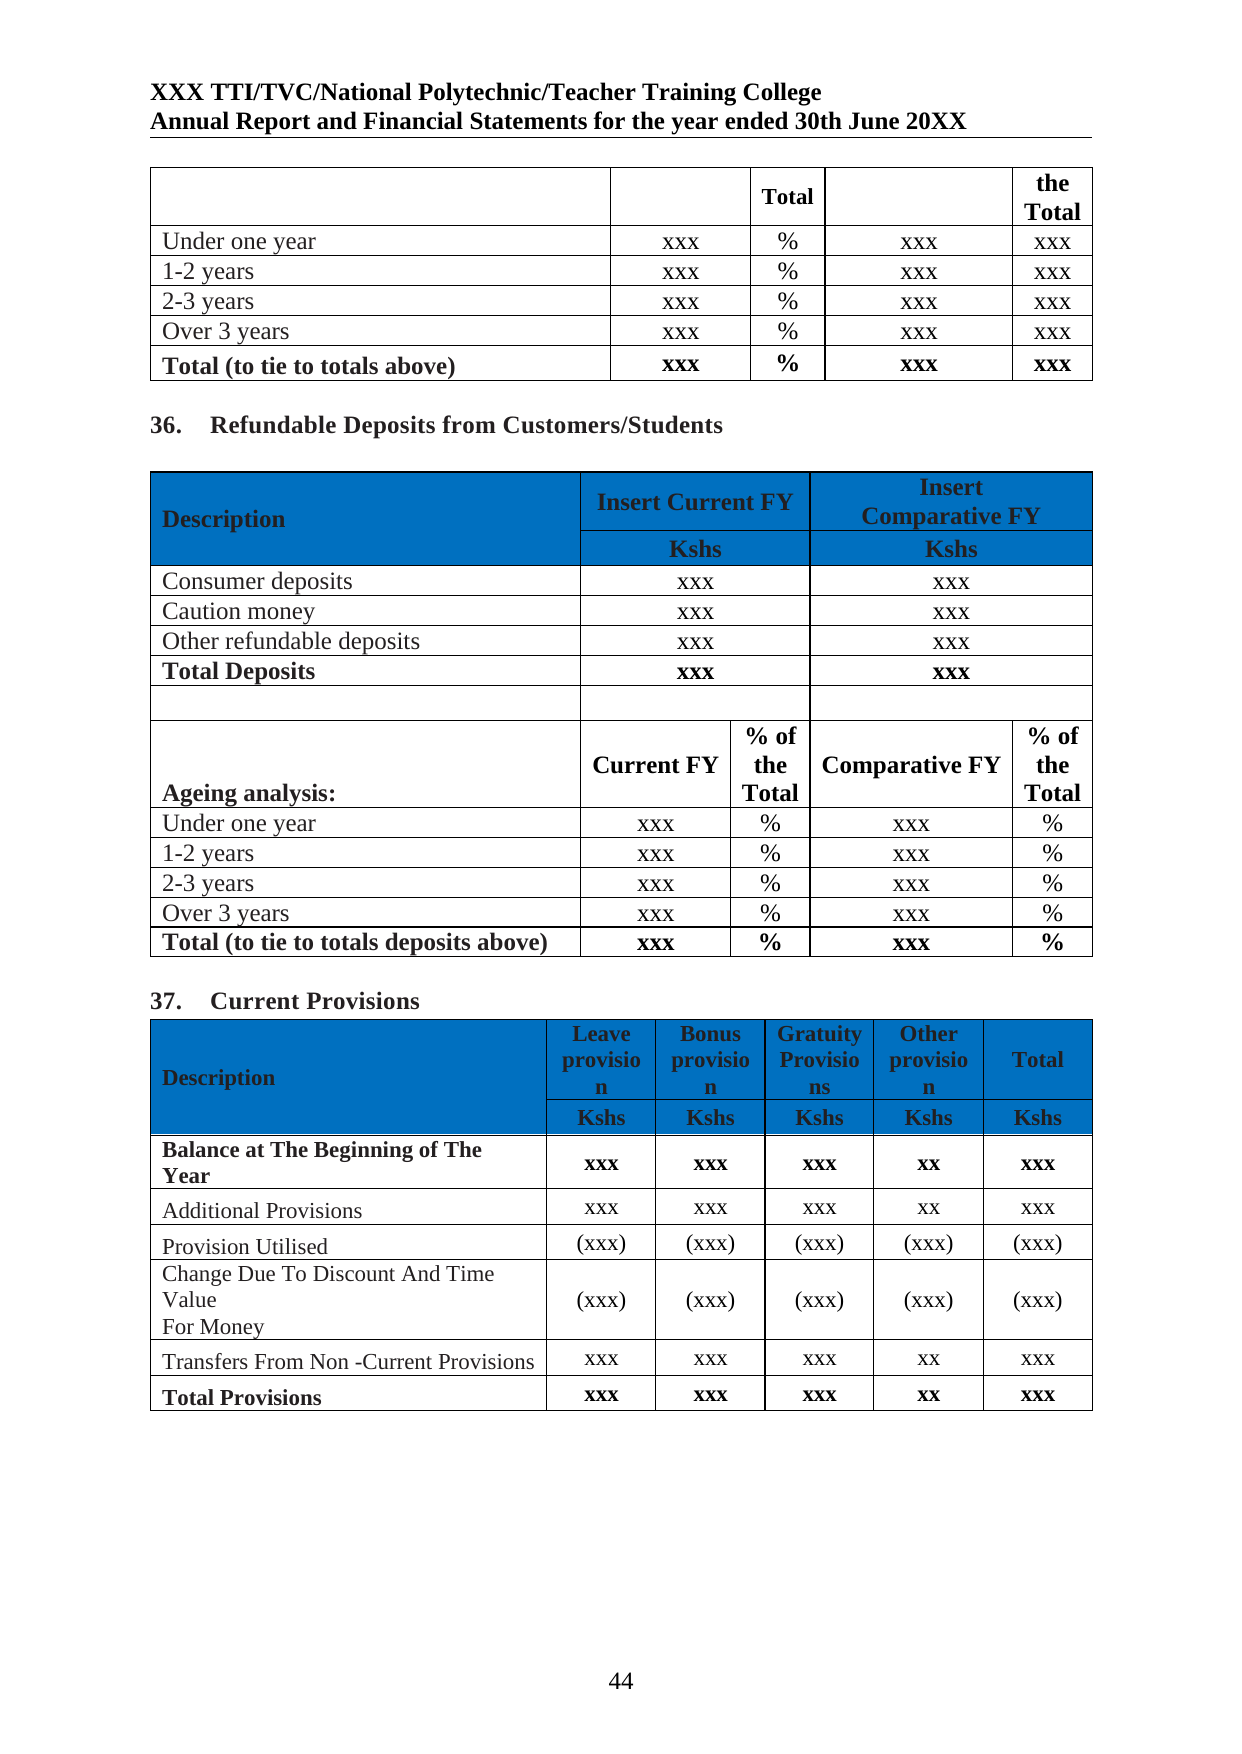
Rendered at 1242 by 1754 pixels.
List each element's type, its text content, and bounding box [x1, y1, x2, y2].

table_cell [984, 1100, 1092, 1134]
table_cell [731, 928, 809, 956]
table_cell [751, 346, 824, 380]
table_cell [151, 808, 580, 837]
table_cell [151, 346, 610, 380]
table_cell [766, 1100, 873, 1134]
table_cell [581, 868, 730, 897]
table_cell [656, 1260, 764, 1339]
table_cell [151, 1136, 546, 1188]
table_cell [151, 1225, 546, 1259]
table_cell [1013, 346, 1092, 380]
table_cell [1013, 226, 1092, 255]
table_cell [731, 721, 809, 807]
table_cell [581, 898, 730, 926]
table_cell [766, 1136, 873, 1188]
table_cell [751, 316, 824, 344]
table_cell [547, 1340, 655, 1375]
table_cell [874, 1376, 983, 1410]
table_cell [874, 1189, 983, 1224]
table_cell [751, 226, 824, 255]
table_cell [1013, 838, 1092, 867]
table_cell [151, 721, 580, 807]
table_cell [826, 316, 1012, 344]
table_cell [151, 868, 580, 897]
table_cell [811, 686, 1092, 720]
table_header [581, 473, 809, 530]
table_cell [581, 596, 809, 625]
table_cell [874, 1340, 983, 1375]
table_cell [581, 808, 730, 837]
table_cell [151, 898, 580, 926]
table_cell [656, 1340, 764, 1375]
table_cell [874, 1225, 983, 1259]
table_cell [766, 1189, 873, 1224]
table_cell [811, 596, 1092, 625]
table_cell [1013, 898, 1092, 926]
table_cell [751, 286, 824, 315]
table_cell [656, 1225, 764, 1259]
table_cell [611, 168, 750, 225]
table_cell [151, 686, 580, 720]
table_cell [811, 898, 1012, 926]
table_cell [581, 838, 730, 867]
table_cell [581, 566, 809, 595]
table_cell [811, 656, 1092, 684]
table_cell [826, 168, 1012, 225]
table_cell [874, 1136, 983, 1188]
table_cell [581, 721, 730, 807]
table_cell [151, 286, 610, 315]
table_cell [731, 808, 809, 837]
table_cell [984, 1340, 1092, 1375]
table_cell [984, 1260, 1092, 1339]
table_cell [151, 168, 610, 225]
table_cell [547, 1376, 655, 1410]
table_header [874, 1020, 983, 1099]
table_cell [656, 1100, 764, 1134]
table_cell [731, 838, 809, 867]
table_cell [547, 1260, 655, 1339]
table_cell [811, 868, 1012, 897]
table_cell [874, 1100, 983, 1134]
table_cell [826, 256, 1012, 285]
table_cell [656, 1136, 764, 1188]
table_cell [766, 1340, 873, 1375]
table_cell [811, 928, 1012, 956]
list Refundable Deposits from Customers/Students [150, 410, 1094, 438]
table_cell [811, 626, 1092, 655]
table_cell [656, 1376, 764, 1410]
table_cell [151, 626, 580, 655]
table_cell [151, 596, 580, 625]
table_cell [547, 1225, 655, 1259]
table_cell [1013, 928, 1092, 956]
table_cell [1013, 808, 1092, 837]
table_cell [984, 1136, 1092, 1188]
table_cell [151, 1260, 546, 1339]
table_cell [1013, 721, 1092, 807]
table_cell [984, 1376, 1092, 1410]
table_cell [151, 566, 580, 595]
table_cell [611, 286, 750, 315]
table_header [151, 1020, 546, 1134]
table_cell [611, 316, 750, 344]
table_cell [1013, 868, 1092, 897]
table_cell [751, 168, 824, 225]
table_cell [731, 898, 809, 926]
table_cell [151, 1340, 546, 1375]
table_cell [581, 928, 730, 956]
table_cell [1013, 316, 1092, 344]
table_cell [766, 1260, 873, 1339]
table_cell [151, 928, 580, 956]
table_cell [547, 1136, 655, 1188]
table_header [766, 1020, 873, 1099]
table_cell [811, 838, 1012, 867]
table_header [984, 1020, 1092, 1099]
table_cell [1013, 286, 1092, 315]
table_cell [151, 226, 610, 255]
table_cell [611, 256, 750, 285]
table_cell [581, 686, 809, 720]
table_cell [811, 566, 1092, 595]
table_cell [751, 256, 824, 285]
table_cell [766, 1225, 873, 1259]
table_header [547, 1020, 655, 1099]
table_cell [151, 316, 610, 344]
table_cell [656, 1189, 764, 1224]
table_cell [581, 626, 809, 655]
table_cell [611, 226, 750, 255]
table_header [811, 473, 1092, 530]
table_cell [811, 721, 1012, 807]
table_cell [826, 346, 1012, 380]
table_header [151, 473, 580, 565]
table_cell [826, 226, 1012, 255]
list Current Provisions [150, 986, 1094, 1015]
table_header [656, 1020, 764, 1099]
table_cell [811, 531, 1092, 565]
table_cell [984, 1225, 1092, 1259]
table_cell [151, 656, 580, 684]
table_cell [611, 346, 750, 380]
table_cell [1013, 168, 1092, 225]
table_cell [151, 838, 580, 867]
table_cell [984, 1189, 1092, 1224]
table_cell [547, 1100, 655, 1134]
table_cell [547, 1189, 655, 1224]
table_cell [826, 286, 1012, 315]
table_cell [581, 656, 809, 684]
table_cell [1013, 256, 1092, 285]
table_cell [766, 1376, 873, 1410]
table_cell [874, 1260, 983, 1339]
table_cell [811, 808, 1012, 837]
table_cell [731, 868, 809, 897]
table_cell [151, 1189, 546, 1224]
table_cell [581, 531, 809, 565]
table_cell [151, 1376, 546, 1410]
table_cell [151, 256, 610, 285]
